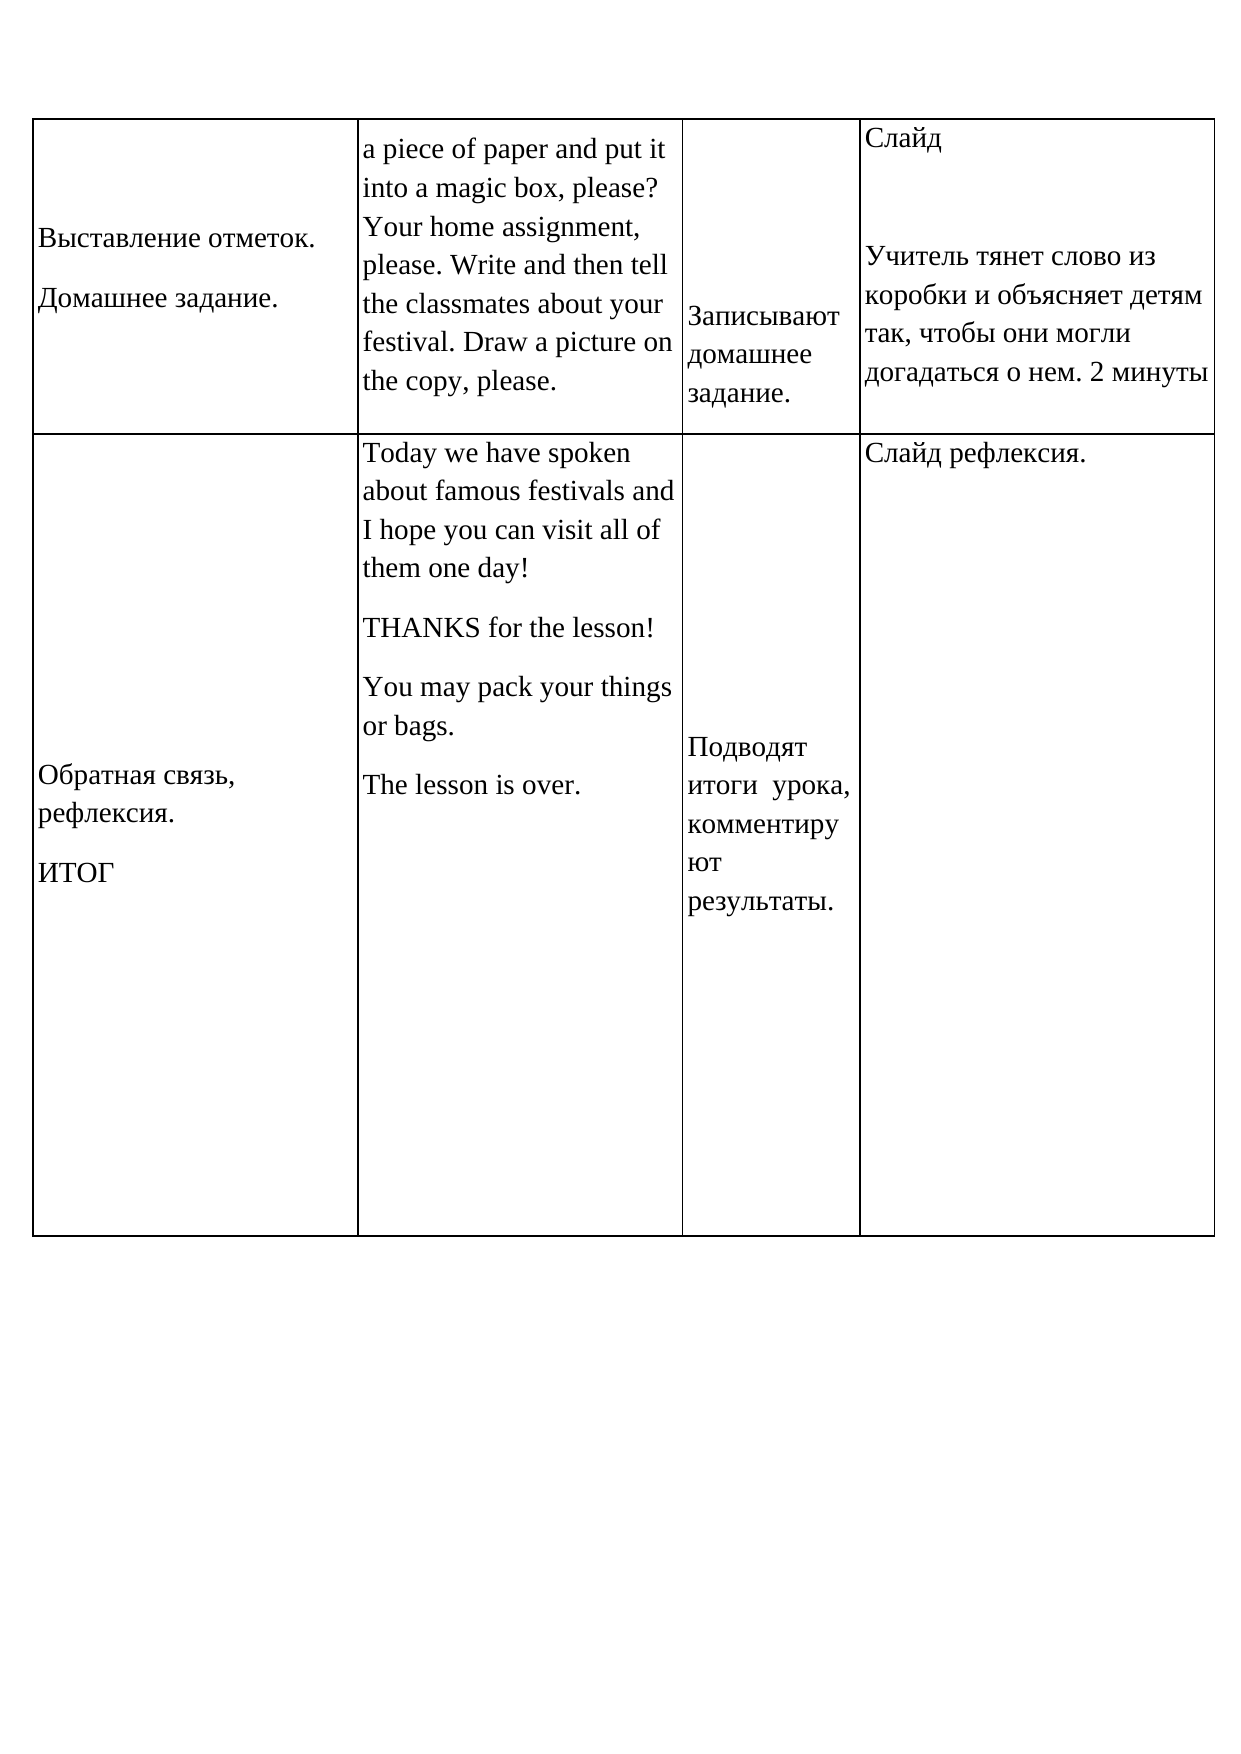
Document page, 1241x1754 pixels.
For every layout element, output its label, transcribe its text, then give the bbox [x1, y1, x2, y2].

table_cell Слайд рефлексия. [861, 435, 1214, 1235]
table_cell Обратная связь, рефлексия. ИТОГ [34, 435, 357, 1235]
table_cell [683, 120, 859, 433]
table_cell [861, 120, 1214, 433]
table_cell Today we have spoken about famous festivals and I hope you can visit all of them one day! THANKS for the lesson! You may pack your things or bags. The lesson is over. [359, 435, 682, 1235]
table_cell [359, 120, 682, 433]
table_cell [34, 120, 357, 433]
table_cell Подводят итоги урока, комментируют результаты. [683, 435, 859, 1235]
